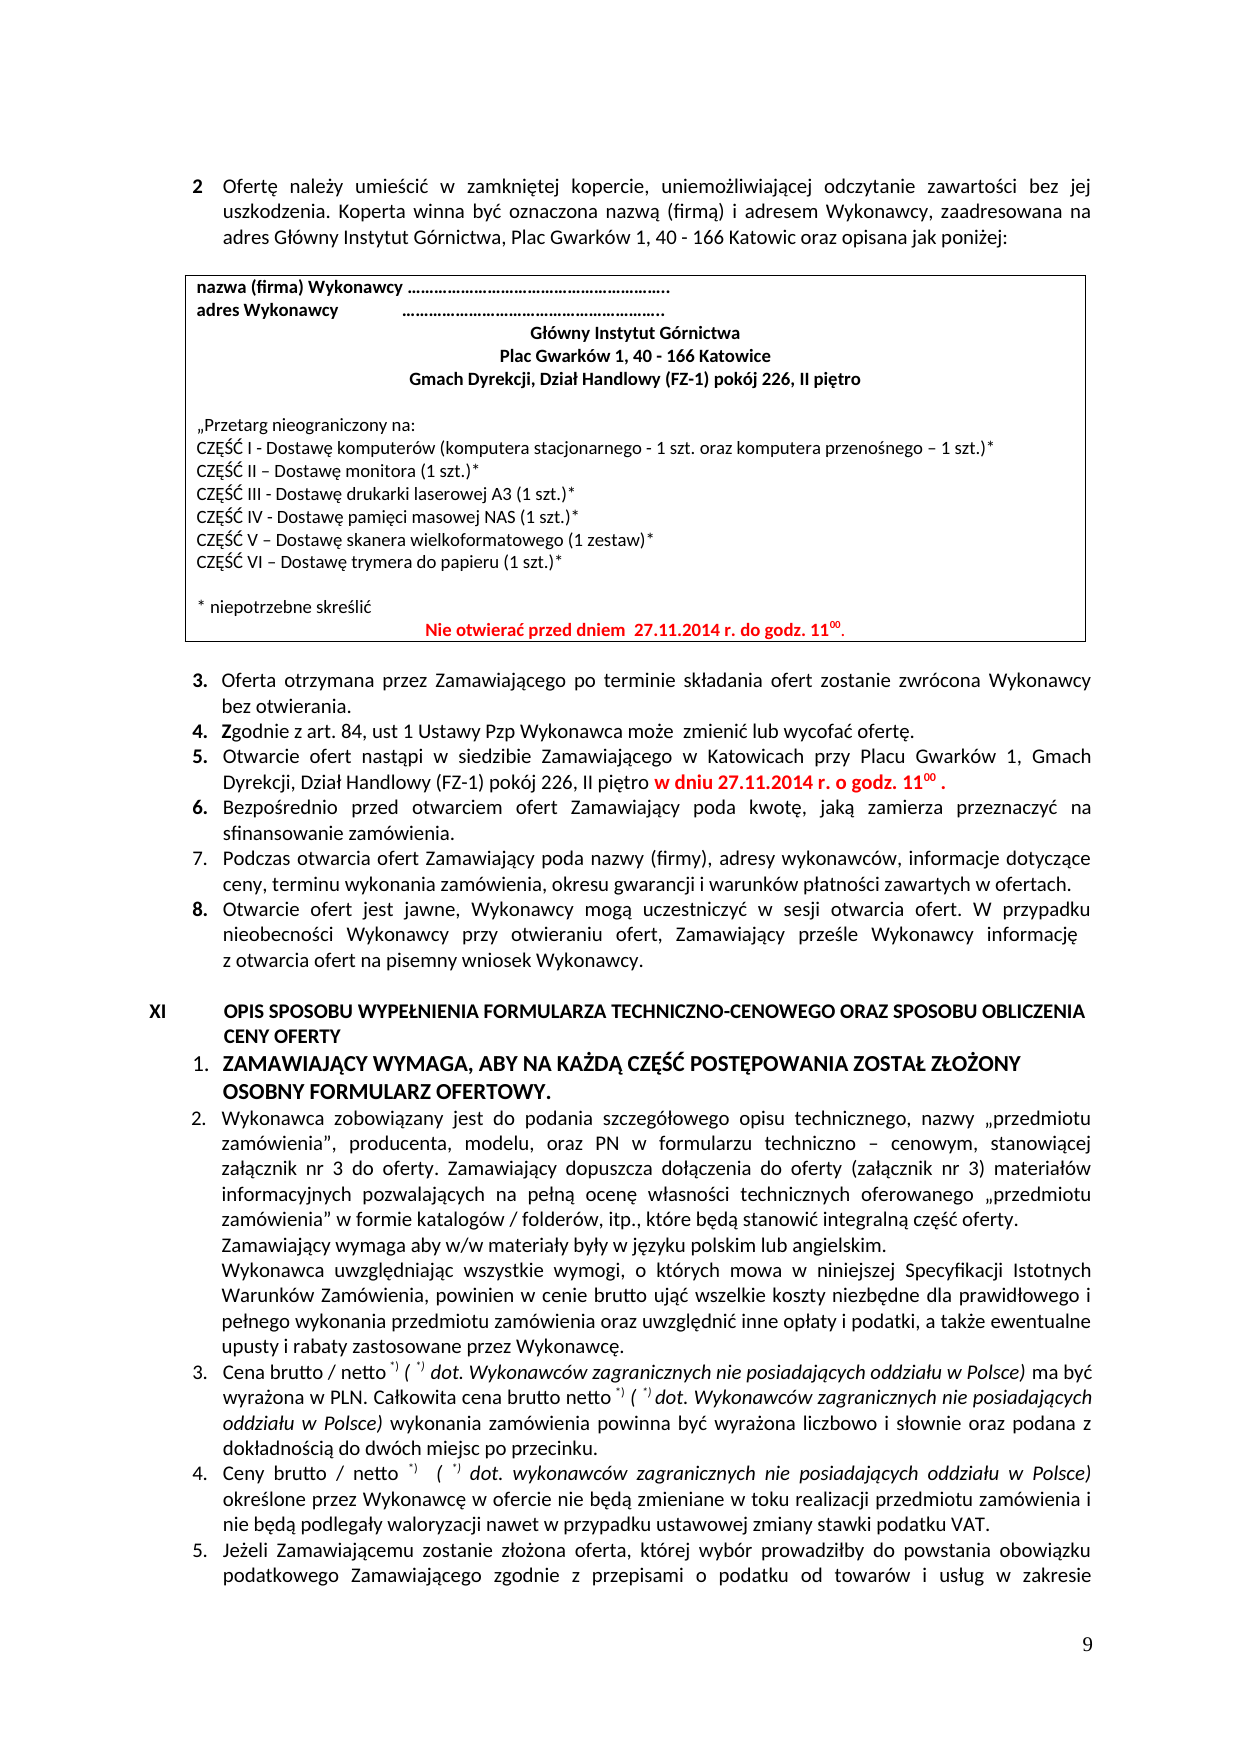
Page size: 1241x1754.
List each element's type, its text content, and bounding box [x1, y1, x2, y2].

text 4. Zgodnie z art. 84, ust 1 Ustawy Pzp Wykonawca może zmienić lub wycofać ofertę. [192, 718, 1093, 744]
list Wykonawca zobowiązany jest do podania szczegółowego opisu technicznego, nazwy „przedmiotu zamówienia”, producenta, modelu, oraz PN w formularzu techniczno – cenowym, stanowiącej załącznik nr 3 do oferty. Zamawiający dopuszcza dołączenia do oferty (załącznik nr 3) materiałów informacyjnych pozwalających na pełną ocenę własności technicznych oferowanego „przedmiotu zamówienia” w formie katalogów / folderów, itp., które będą stanowić integralną część oferty. [191, 1105, 1093, 1232]
text 6. Bezpośrednio przed otwarciem ofert Zamawiający poda kwotę, jaką zamierza przeznaczyć na sfinansowanie zamówienia. [192, 794, 1093, 845]
list Ceny brutto / netto *) ( *) dot. wykonawców zagranicznych nie posiadających oddziału w Polsce) określone przez Wykonawcę w ofercie nie będą zmieniane w toku realizacji przedmiotu zamówienia i nie będą podlegały waloryzacji nawet w przypadku ustawowej zmiany stawki podatku VAT. [192, 1461, 1093, 1537]
text 3. Oferta otrzymana przez Zamawiającego po terminie składania ofert zostanie zwrócona Wykonawcy bez otwierania. [192, 667, 1093, 718]
text 5. Otwarcie ofert nastąpi w siedzibie Zamawiającego w Katowicach przy Placu Gwarków 1, Gmach Dyrekcji, Dział Handlowy (FZ-1) pokój 226, II piętro w dniu 27.11.2014 r. o godz. 1100 . [192, 744, 1093, 794]
text 2 Ofertę należy umieścić w zamkniętej kopercie, uniemożliwiającej odczytanie zawartości bez jej uszkodzenia. Koperta winna być oznaczona nazwą (firmą) i adresem Wykonawcy, zaadresowana na adres Główny Instytut Górnictwa, Plac Gwarków 1, 40 - 166 Katowic oraz opisana jak poniżej: [192, 173, 1093, 249]
list ZAMAWIAJĄCY WYMAGA, ABY NA KAŻDĄ CZĘŚĆ POSTĘPOWANIA ZOSTAŁ ZŁOŻONY OSOBNY FORMULARZ OFERTOWY. [192, 1049, 1093, 1105]
text 7. Podczas otwarcia ofert Zamawiający poda nazwy (firmy), adresy wykonawców, informacje dotyczące ceny, terminu wykonania zamówienia, okresu gwarancji i warunków płatności zawartych w ofertach. [192, 845, 1093, 896]
table_header nazwa (firma) Wykonawcy ………………………………………………….. adres Wykonawcy ………………………………………………….. Główny Instytut Górnictwa Plac Gwarków 1, 40 - 166 Katowice Gmach Dyrekcji, Dział Handlowy (FZ-1) pokój 226, II piętro „Przetarg nieograniczony na: CZĘŚĆ I - Dostawę komputerów (komputera stacjonarnego - 1 szt. oraz komputera przenośnego – 1 szt.)* CZĘŚĆ II – Dostawę monitora (1 szt.)* CZĘŚĆ III - Dostawę drukarki laserowej A3 (1 szt.)* CZĘŚĆ IV - Dostawę pamięci masowej NAS (1 szt.)* CZĘŚĆ V – Dostawę skanera wielkoformatowego (1 zestaw)* CZĘŚĆ VI – Dostawę trymera do papieru (1 szt.)* * niepotrzebne skreślić Nie otwierać przed dniem 27.11.2014 r. do godz. 1100. [186, 276, 1085, 641]
text Wykonawca uwzględniając wszystkie wymogi, o których mowa w niniejszej Specyfikacji Istotnych Warunków Zamówienia, powinien w cenie brutto ująć wszelkie koszty niezbędne dla prawidłowego i pełnego wykonania przedmiotu zamówienia oraz uwzględnić inne opłaty i podatki, a także ewentualne upusty i rabaty zastosowane przez Wykonawcę. [221, 1257, 1093, 1359]
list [192, 1537, 1093, 1588]
text XI OPIS SPOSOBU WYPEŁNIENIA FORMULARZA TECHNICZNO-CENOWEGO ORAZ SPOSOBU OBLICZENIA CENY OFERTY [149, 998, 1093, 1049]
text Zamawiający wymaga aby w/w materiały były w języku polskim lub angielskim. [221, 1232, 1093, 1257]
text 8. Otwarcie ofert jest jawne, Wykonawcy mogą uczestniczyć w sesji otwarcia ofert. W przypadku nieobecności Wykonawcy przy otwieraniu ofert, Zamawiający prześle Wykonawcy informację z otwarcia ofert na pisemny wniosek Wykonawcy. [192, 896, 1093, 972]
list Cena brutto / netto *) ( *) dot. Wykonawców zagranicznych nie posiadających oddziału w Polsce) ma być wyrażona w PLN. Całkowita cena brutto netto *) ( *) dot. Wykonawców zagranicznych nie posiadających oddziału w Polsce) wykonania zamówienia powinna być wyrażona liczbowo i słownie oraz podana z dokładnością do dwóch miejsc po przecinku. [192, 1359, 1093, 1461]
